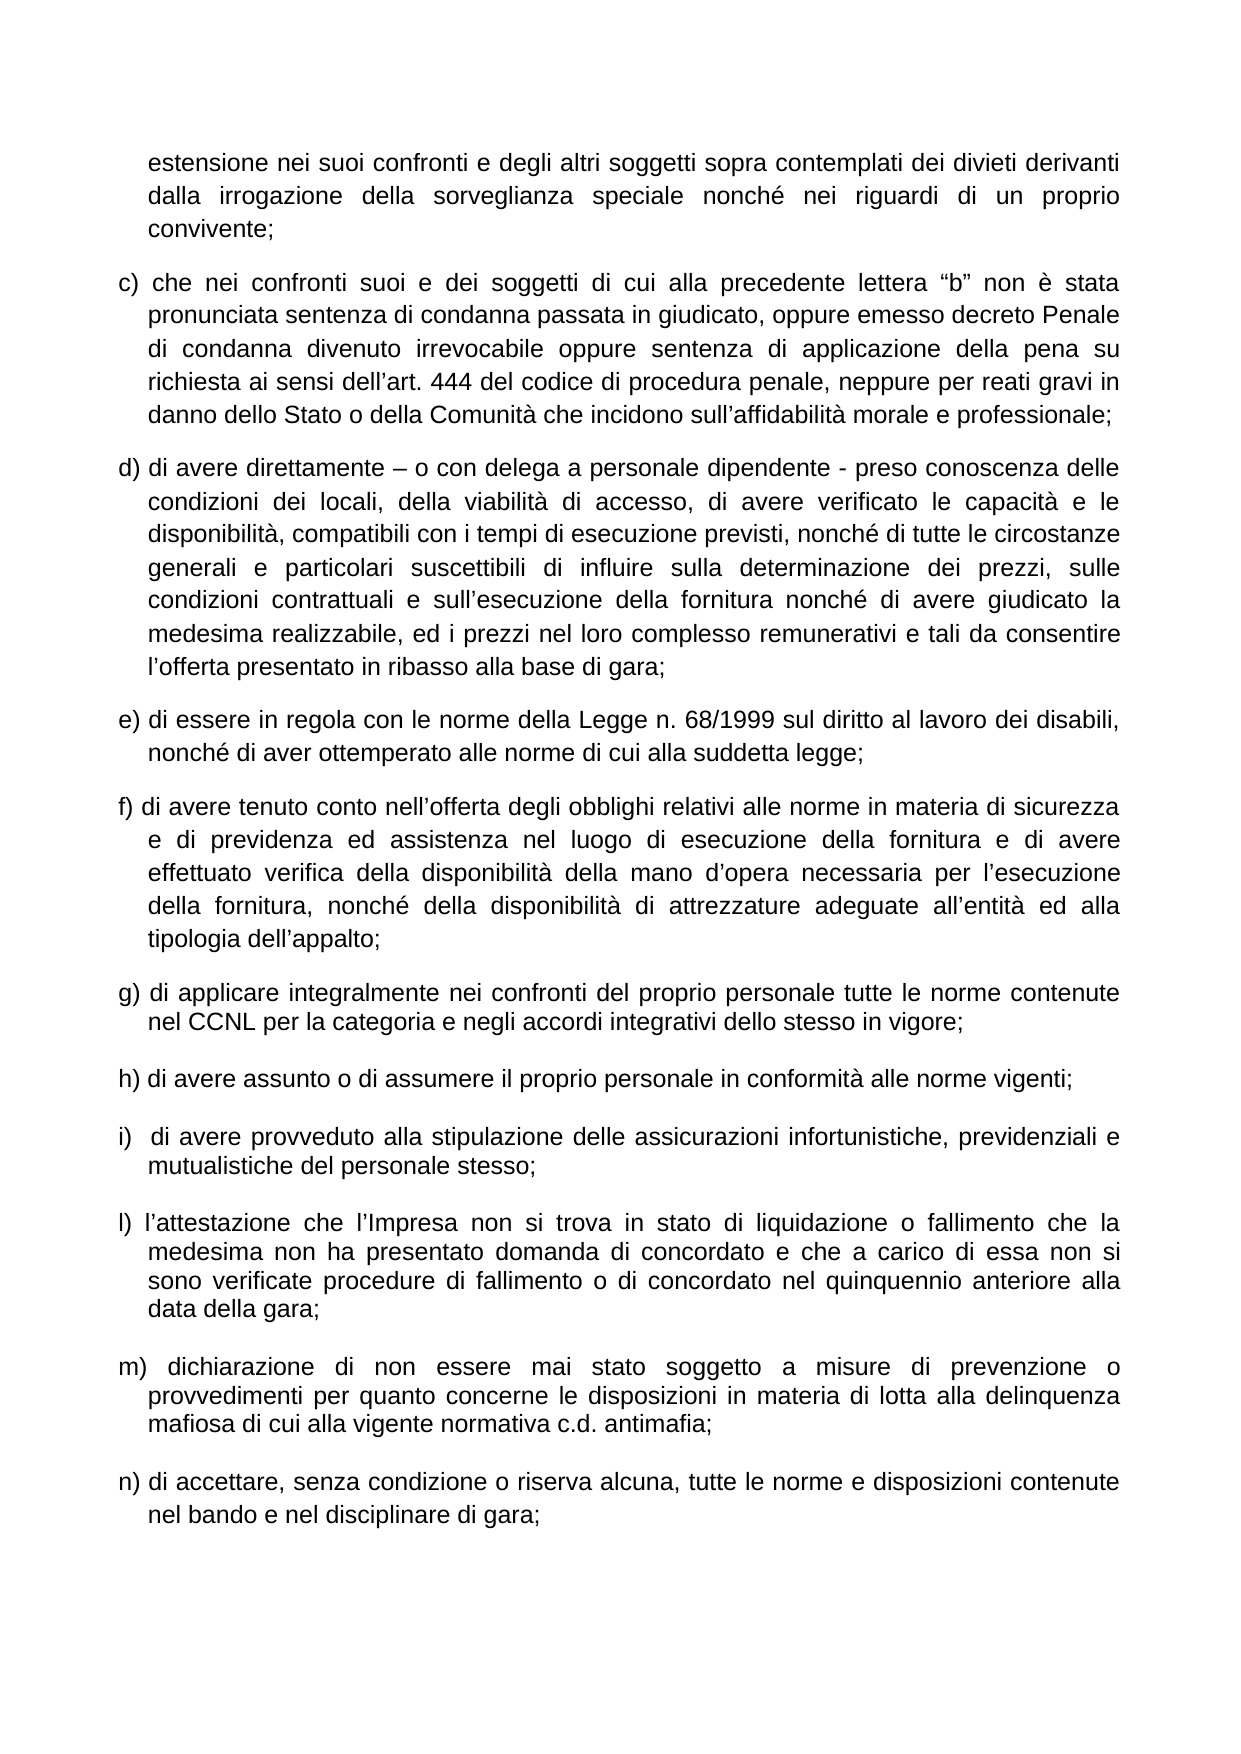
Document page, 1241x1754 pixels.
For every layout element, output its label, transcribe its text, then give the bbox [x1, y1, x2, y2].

text d) di avere direttamente – o con delega a personale dipendente - preso conoscenza delle condizioni dei locali, della viabilità di accesso, di avere verificato le capacità e le disponibilità, compatibili con i tempi di esecuzione previsti, nonché di tutte le circostanze generali e particolari suscettibili di influire sulla determinazione dei prezzi, sulle condizioni contrattuali e sull’esecuzione della fornitura nonché di avere giudicato la medesima realizzabile, ed i prezzi nel loro complesso remunerativi e tali da consentire l’offerta presentato in ribasso alla base di gara; [118, 453, 1122, 680]
text i) di avere provveduto alla stipulazione delle assicurazioni infortunistiche, previdenziali e mutualistiche del personale stesso; [118, 1122, 1122, 1179]
text e) di essere in regola con le norme della Legge n. 68/1999 sul diritto al lavoro dei disabili, nonché di aver ottemperato alle norme di cui alla suddetta legge; [118, 705, 1122, 767]
text n) di accettare, senza condizione o riserva alcuna, tutte le norme e disposizioni contenute nel bando e nel disciplinare di gara; [118, 1467, 1122, 1529]
text c) che nei confronti suoi e dei soggetti di cui alla precedente lettera “b” non è stata pronunciata sentenza di condanna passata in giudicato, oppure emesso decreto Penale di condanna divenuto irrevocabile oppure sentenza di applicazione della pena su richiesta ai sensi dell’art. 444 del codice di procedura penale, neppure per reati gravi in danno dello Stato o della Comunità che incidono sull’affidabilità morale e professionale; [118, 267, 1122, 428]
text g) di applicare integralmente nei confronti del proprio personale tutte le norme contenute nel CCNL per la categoria e negli accordi integrativi dello stesso in vigore; [118, 978, 1122, 1036]
text m) dichiarazione di non essere mai stato soggetto a misure di prevenzione o provvedimenti per quanto concerne le disposizioni in materia di lotta alla delinquenza mafiosa di cui alla vigente normativa c.d. antimafia; [118, 1352, 1122, 1438]
text f) di avere tenuto conto nell’offerta degli obblighi relativi alle norme in materia di sicurezza e di previdenza ed assistenza nel luogo di esecuzione della fornitura e di avere effettuato verifica della disponibilità della mano d’opera necessaria per l’esecuzione della fornitura, nonché della disponibilità di attrezzature adeguate all’entità ed alla tipologia dell’appalto; [118, 792, 1122, 953]
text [148, 148, 1122, 242]
text l) l’attestazione che l’Impresa non si trova in stato di liquidazione o fallimento che la medesima non ha presentato domanda di concordato e che a carico di essa non si sono verificate procedure di fallimento o di concordato nel quinquennio anteriore alla data della gara; [118, 1208, 1122, 1323]
text h) di avere assunto o di assumere il proprio personale in conformità alle norme vigenti; [118, 1064, 1122, 1093]
